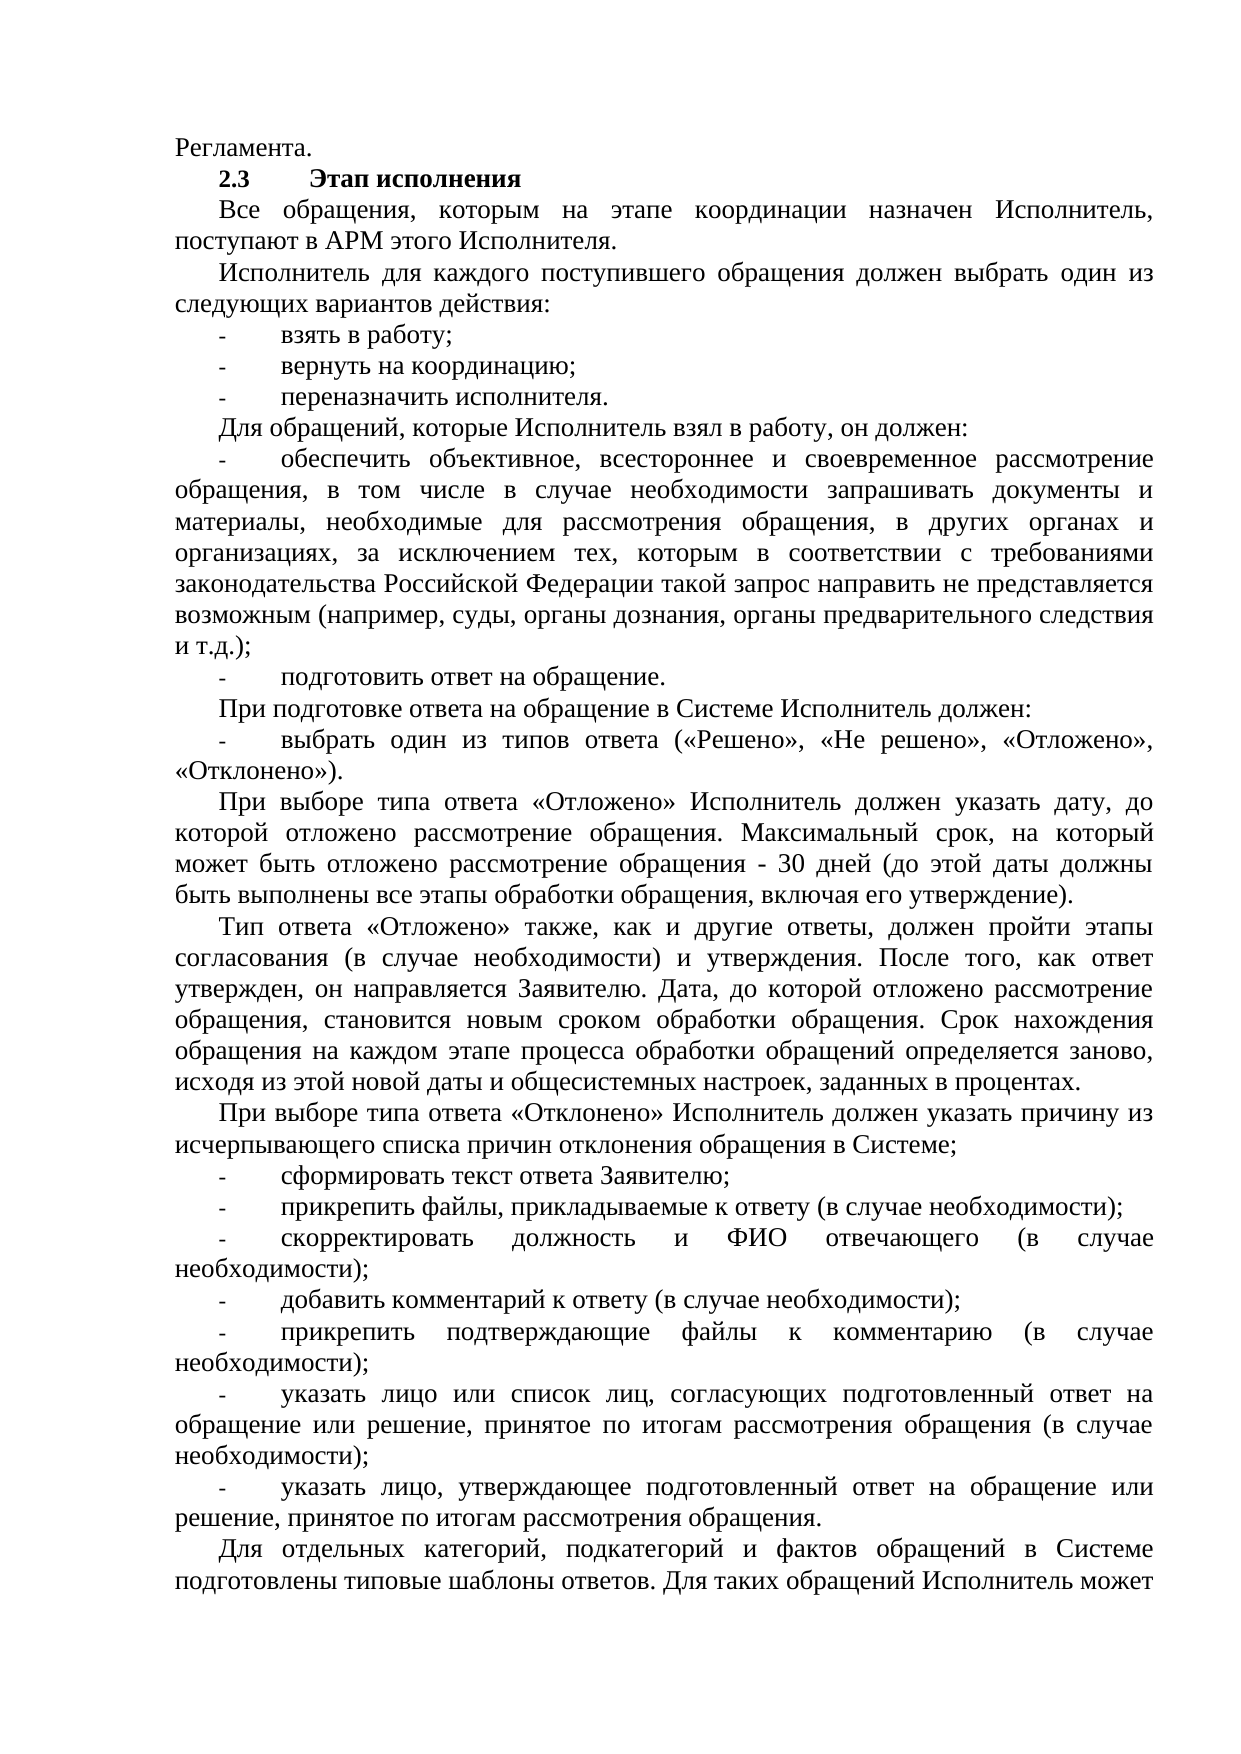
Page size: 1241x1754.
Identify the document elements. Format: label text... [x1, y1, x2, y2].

list переназначить исполнителя. [174, 380, 1155, 411]
list указать лицо, утверждающее подготовленный ответ на обращение или решение, принятое по итогам рассмотрения обращения. [174, 1470, 1155, 1533]
list прикрепить подтверждающие файлы к комментарию (в случае необходимости); [174, 1314, 1155, 1377]
text Все обращения, которым на этапе координации назначен Исполнитель, поступают в АРМ этого Исполнителя. [174, 193, 1155, 256]
list указать лицо или список лиц, согласующих подготовленный ответ на обращение или решение, принятое по итогам рассмотрения обращения (в случае необходимости); [174, 1377, 1155, 1470]
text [174, 131, 1155, 162]
list скорректировать должность и ФИО отвечающего (в случае необходимости); [174, 1221, 1155, 1283]
list Этап исполнения [174, 162, 1155, 193]
text Для обращений, которые Исполнитель взял в работу, он должен: [174, 411, 1155, 442]
list подготовить ответ на обращение. [174, 661, 1155, 692]
list добавить комментарий к ответу (в случае необходимости); [174, 1283, 1155, 1314]
text Тип ответа «Отложено» также, как и другие ответы, должен пройти этапы согласования (в случае необходимости) и утверждения. После того, как ответ утвержден, он направляется Заявителю. Дата, до которой отложено рассмотрение обращения, становится новым сроком обработки обращения. Срок нахождения обращения на каждом этапе процесса обработки обращений определяется заново, исходя из этой новой даты и общесистемных настроек, заданных в процентах. [174, 910, 1155, 1097]
text При выборе типа ответа «Отложено» Исполнитель должен указать дату, до которой отложено рассмотрение обращения. Максимальный срок, на который может быть отложено рассмотрение обращения - 30 дней (до этой даты должны быть выполнены все этапы обработки обращения, включая его утверждение). [174, 785, 1155, 910]
list прикрепить файлы, прикладываемые к ответу (в случае необходимости); [174, 1190, 1155, 1221]
list вернуть на координацию; [174, 349, 1155, 380]
text Исполнитель для каждого поступившего обращения должен выбрать один из следующих вариантов действия: [174, 256, 1155, 318]
list обеспечить объективное, всестороннее и своевременное рассмотрение обращения, в том числе в случае необходимости запрашивать документы и материалы, необходимые для рассмотрения обращения, в других органах и организациях, за исключением тех, которым в соответствии с требованиями законодательства Российской Федерации такой запрос направить не представляется возможным (например, суды, органы дознания, органы предварительного следствия и т.д.); [174, 442, 1155, 661]
text При выборе типа ответа «Отклонено» Исполнитель должен указать причину из исчерпывающего списка причин отклонения обращения в Системе; [174, 1097, 1155, 1159]
text При подготовке ответа на обращение в Системе Исполнитель должен: [174, 692, 1155, 723]
list выбрать один из типов ответа («Решено», «Не решено», «Отложено», «Отклонено»). [174, 723, 1155, 785]
list сформировать текст ответа Заявителю; [174, 1159, 1155, 1190]
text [174, 1533, 1155, 1595]
list взять в работу; [174, 318, 1155, 349]
